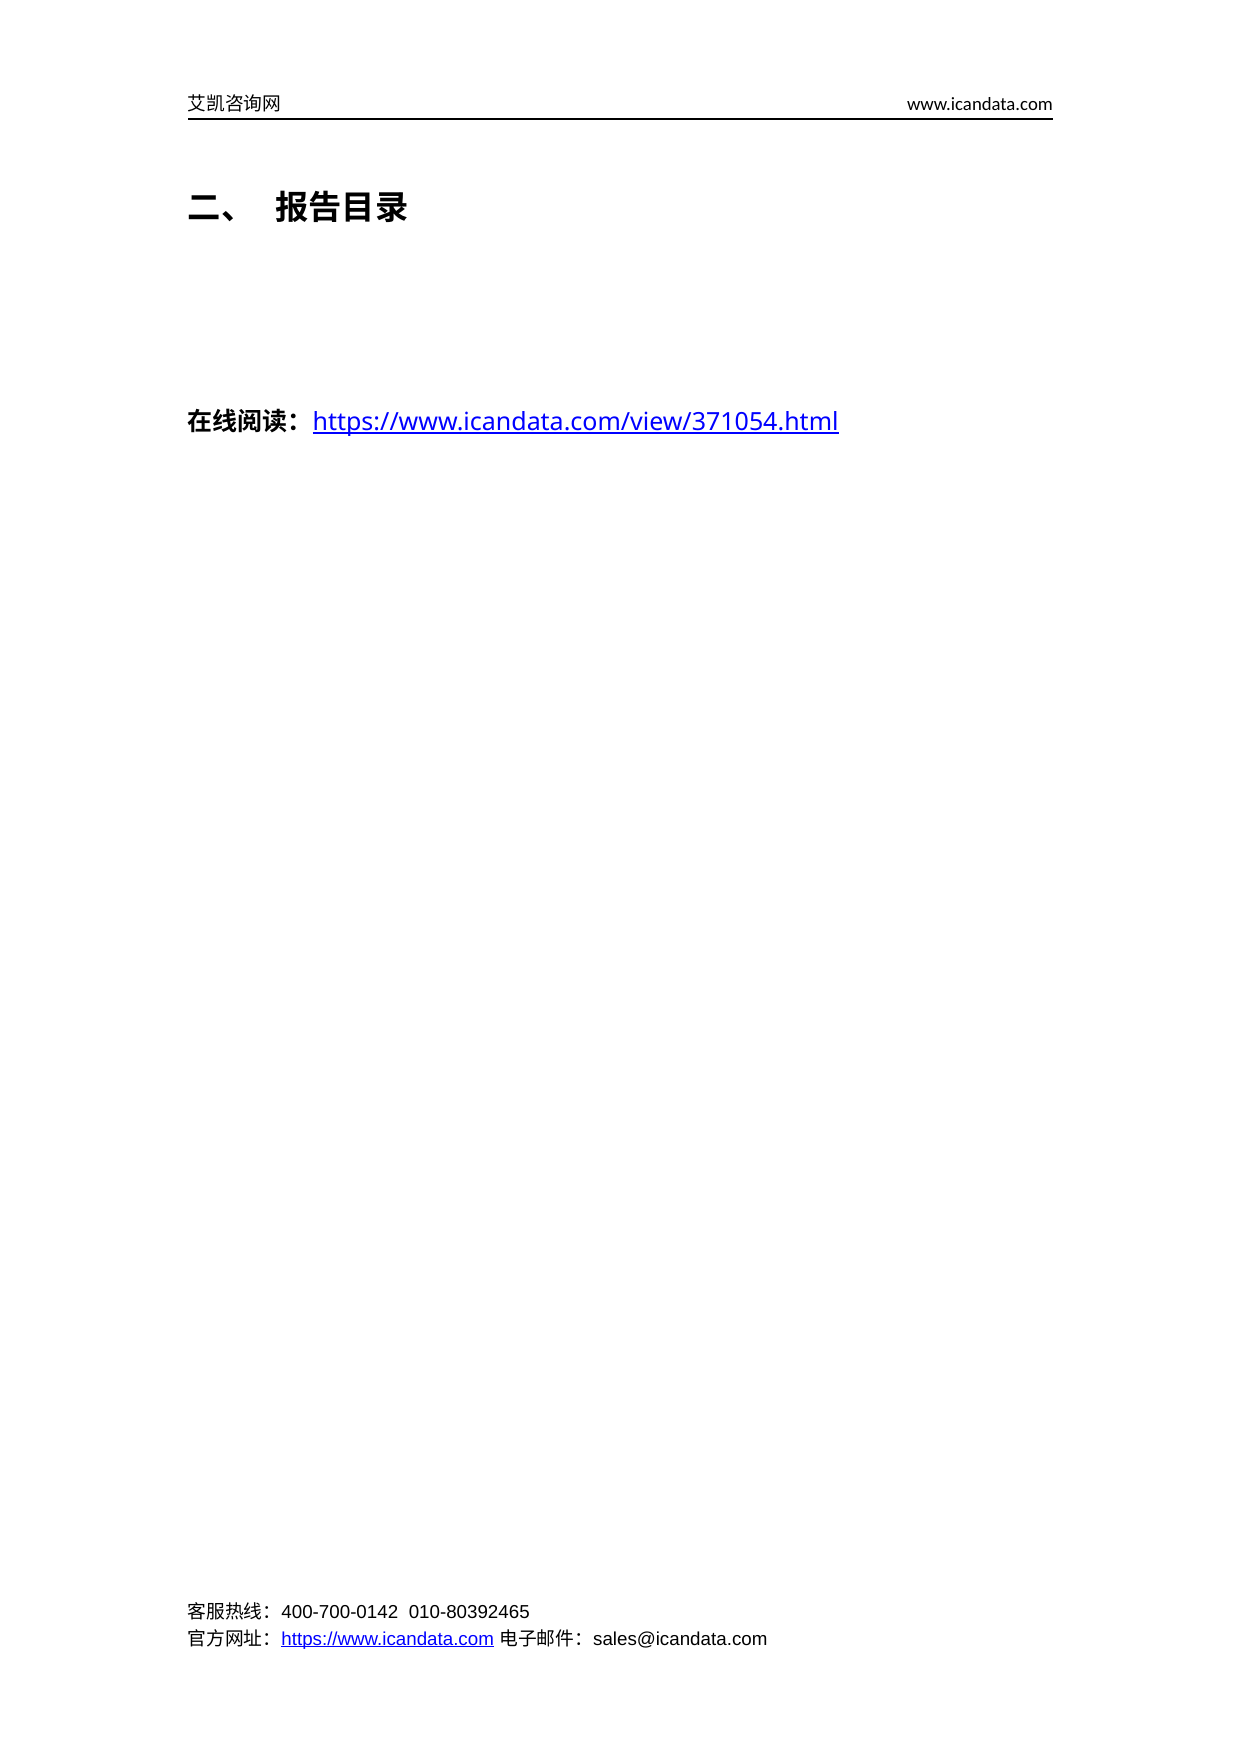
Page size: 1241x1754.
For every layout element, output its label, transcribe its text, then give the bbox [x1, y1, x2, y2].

text 在线阅读：https://www.icandata.com/view/371054.html [187, 387, 1053, 452]
subtitle 报告目录 [187, 172, 1053, 237]
